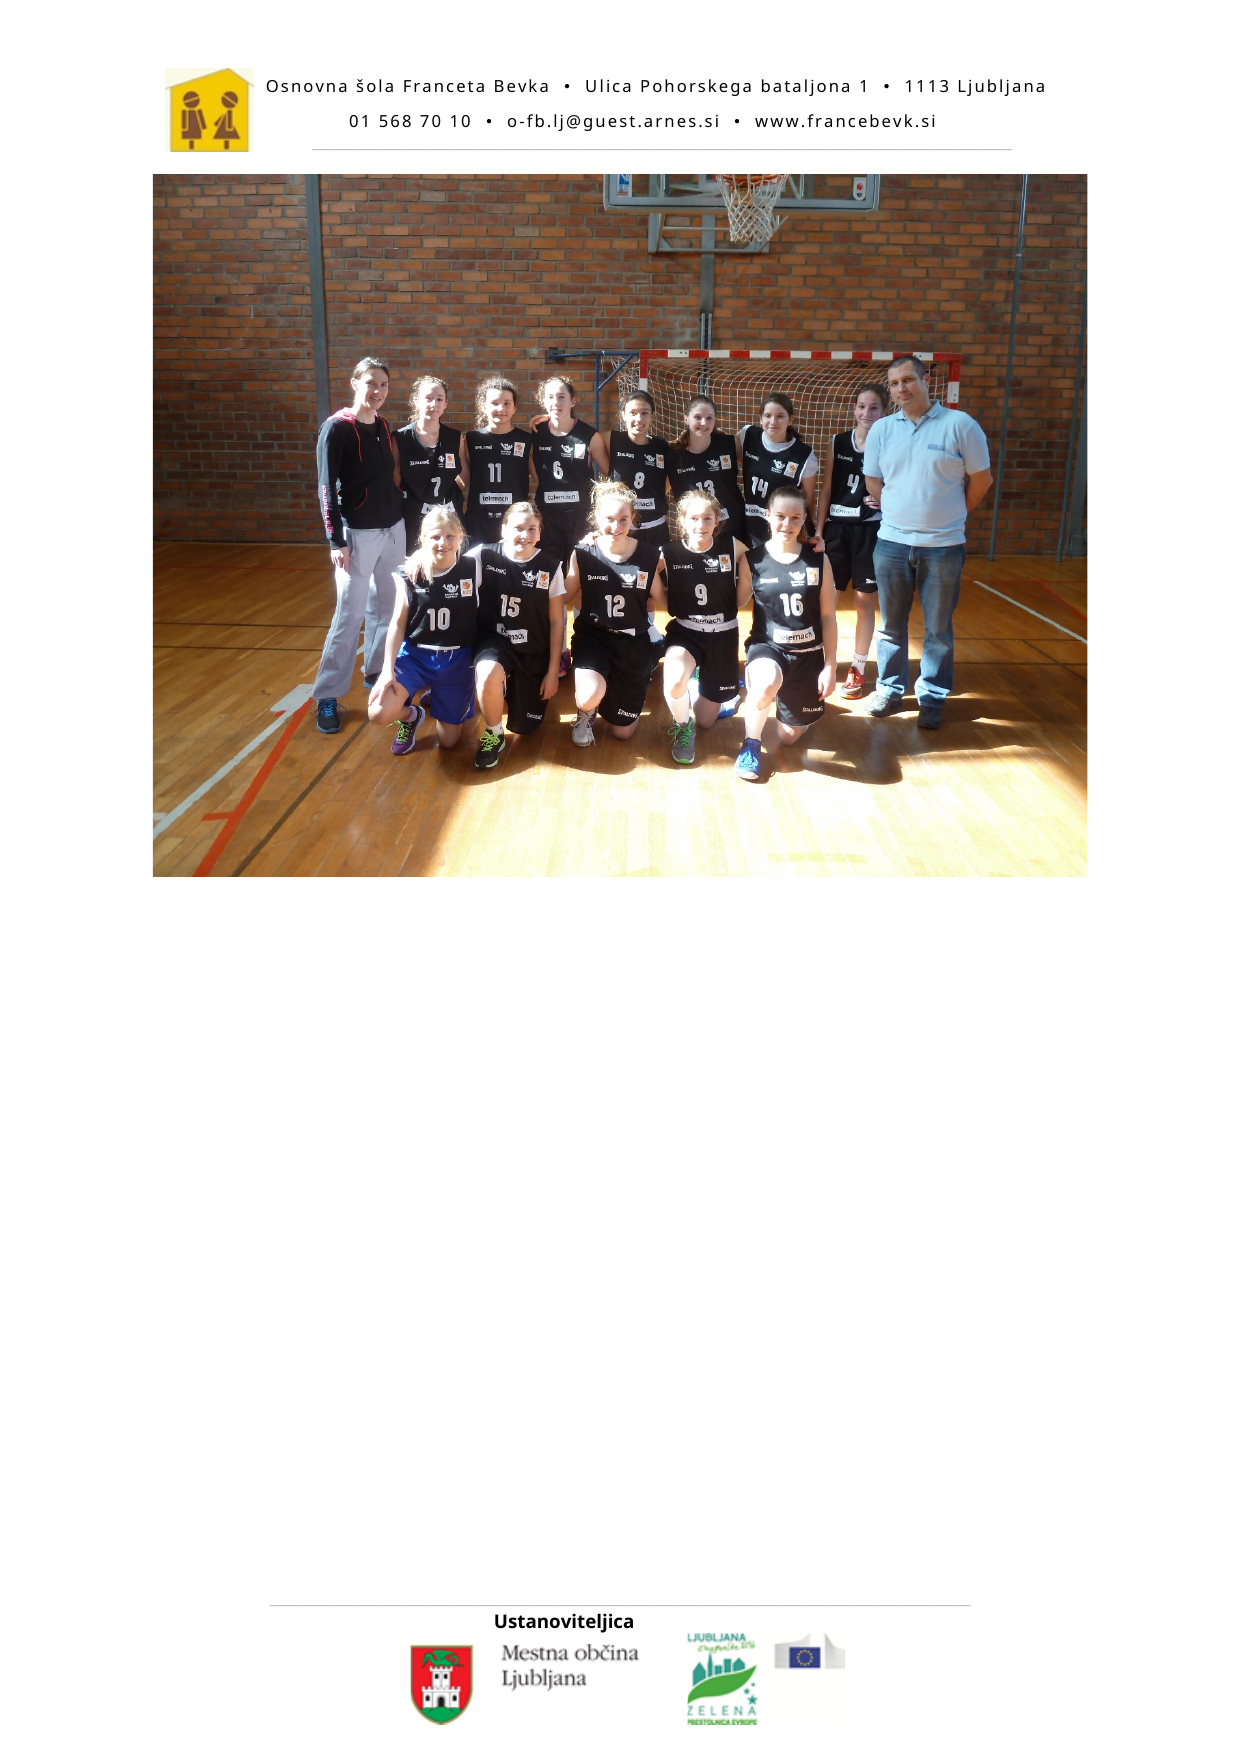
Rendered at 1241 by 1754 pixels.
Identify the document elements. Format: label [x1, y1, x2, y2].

picture [165, 68, 254, 152]
picture [687, 1633, 846, 1725]
picture [152, 174, 1088, 877]
picture [410, 1644, 639, 1725]
